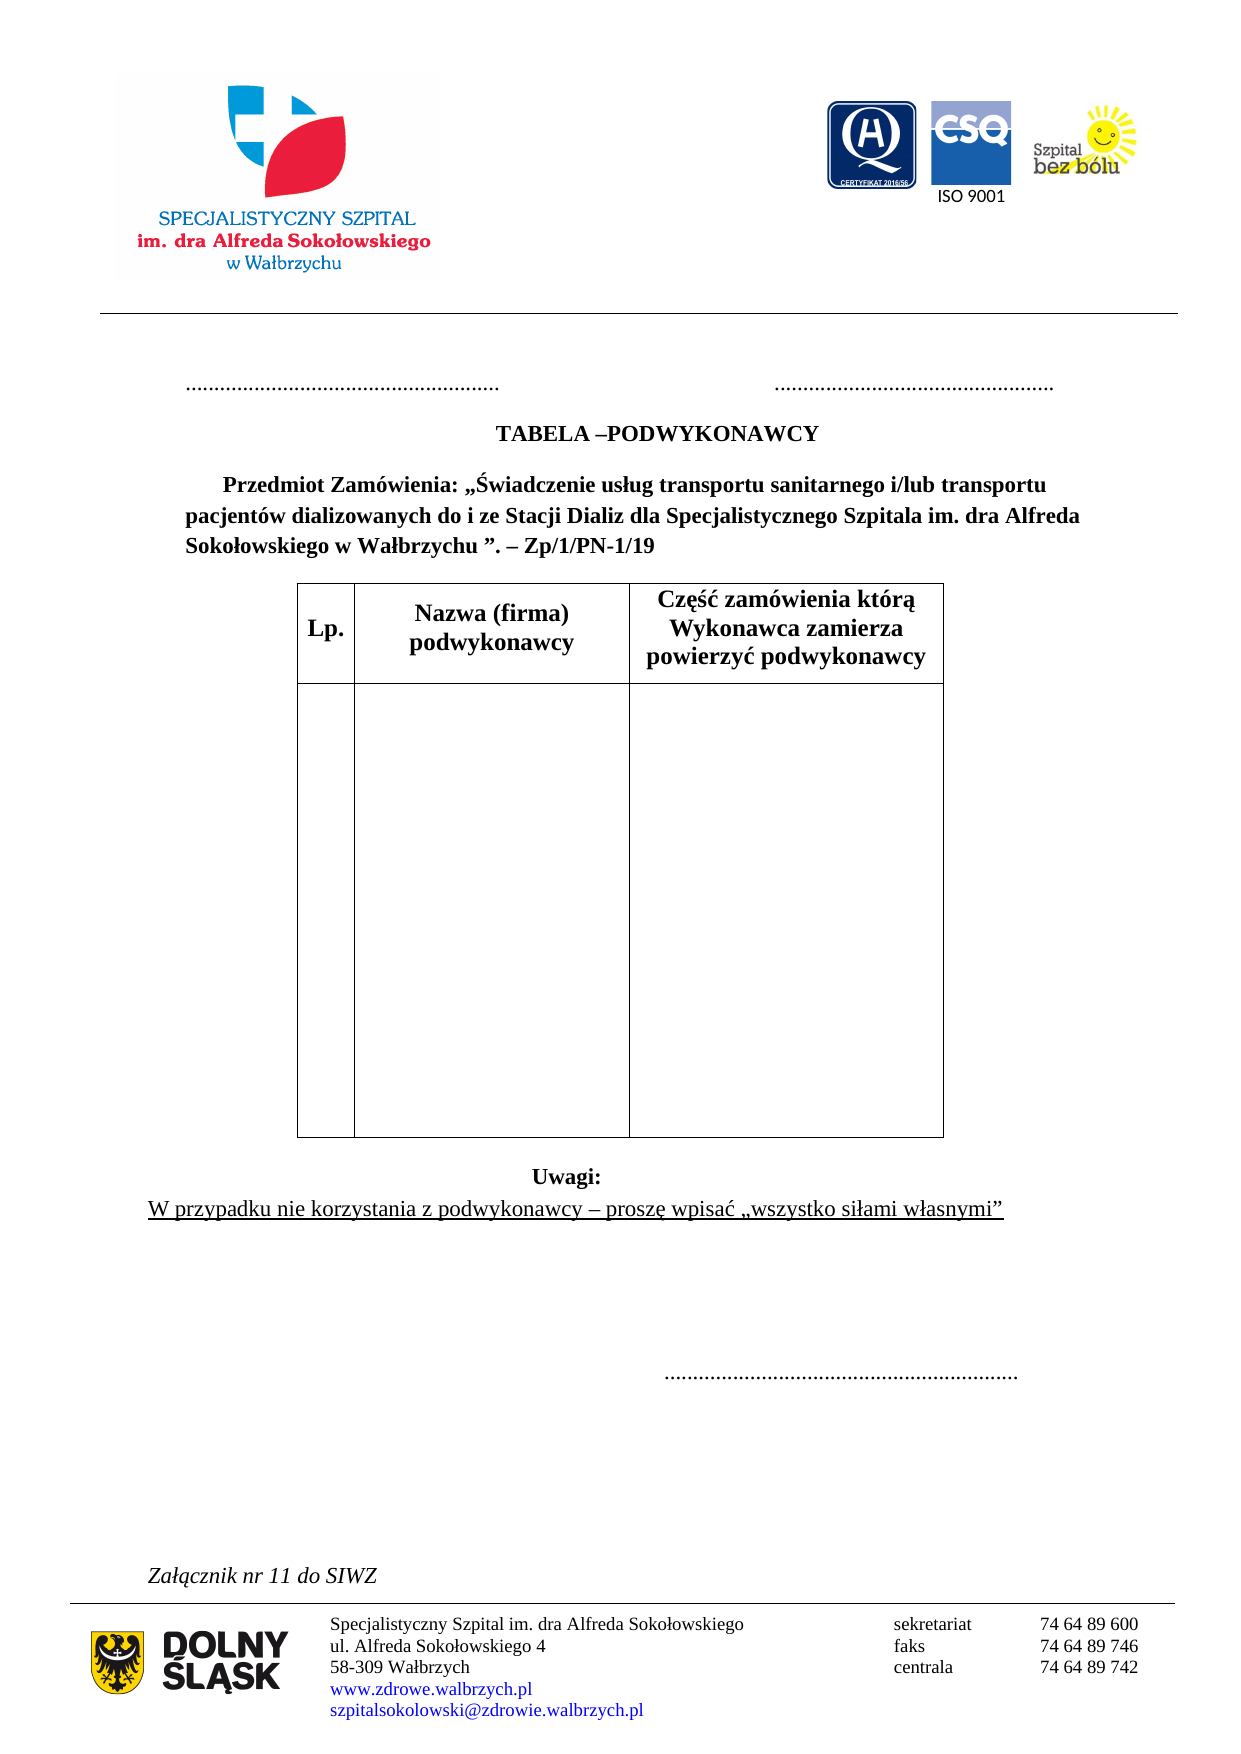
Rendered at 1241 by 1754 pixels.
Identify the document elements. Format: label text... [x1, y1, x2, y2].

table_header Lp. [298, 584, 354, 683]
text TABELA –PODWYKONAWCY [185, 420, 1092, 447]
table_cell [630, 684, 943, 1137]
text ....................................................... ................................................. [148, 369, 1092, 396]
picture [1016, 101, 1164, 179]
text Załącznik nr 11 do SIWZ [148, 1562, 1092, 1589]
text W przypadku nie korzystania z podwykonawcy – proszę wpisać „wszystko siłami własnymi” [148, 1196, 1092, 1222]
table_header Część zamówienia którą Wykonawca zamierza powierzyć podwykonawcy [630, 584, 943, 683]
picture [71, 1613, 307, 1710]
table_cell [355, 684, 629, 1137]
picture [115, 73, 442, 285]
table_header Nazwa (firma) podwykonawcy [355, 584, 629, 683]
subtitle Uwagi: [532, 1163, 1092, 1189]
picture [827, 101, 917, 189]
picture [931, 101, 1012, 185]
text Przedmiot Zamówienia: „Świadczenie usług transportu sanitarnego i/lub transportu pacjentów dializowanych do i ze Stacji Dializ dla Specjalistycznego Szpitala im. dra Alfreda Sokołowskiego w Wałbrzychu ”. – Zp/1/PN-1/19 [185, 471, 1092, 558]
table_cell [298, 684, 354, 1137]
text .............................................................. [626, 1358, 1092, 1384]
